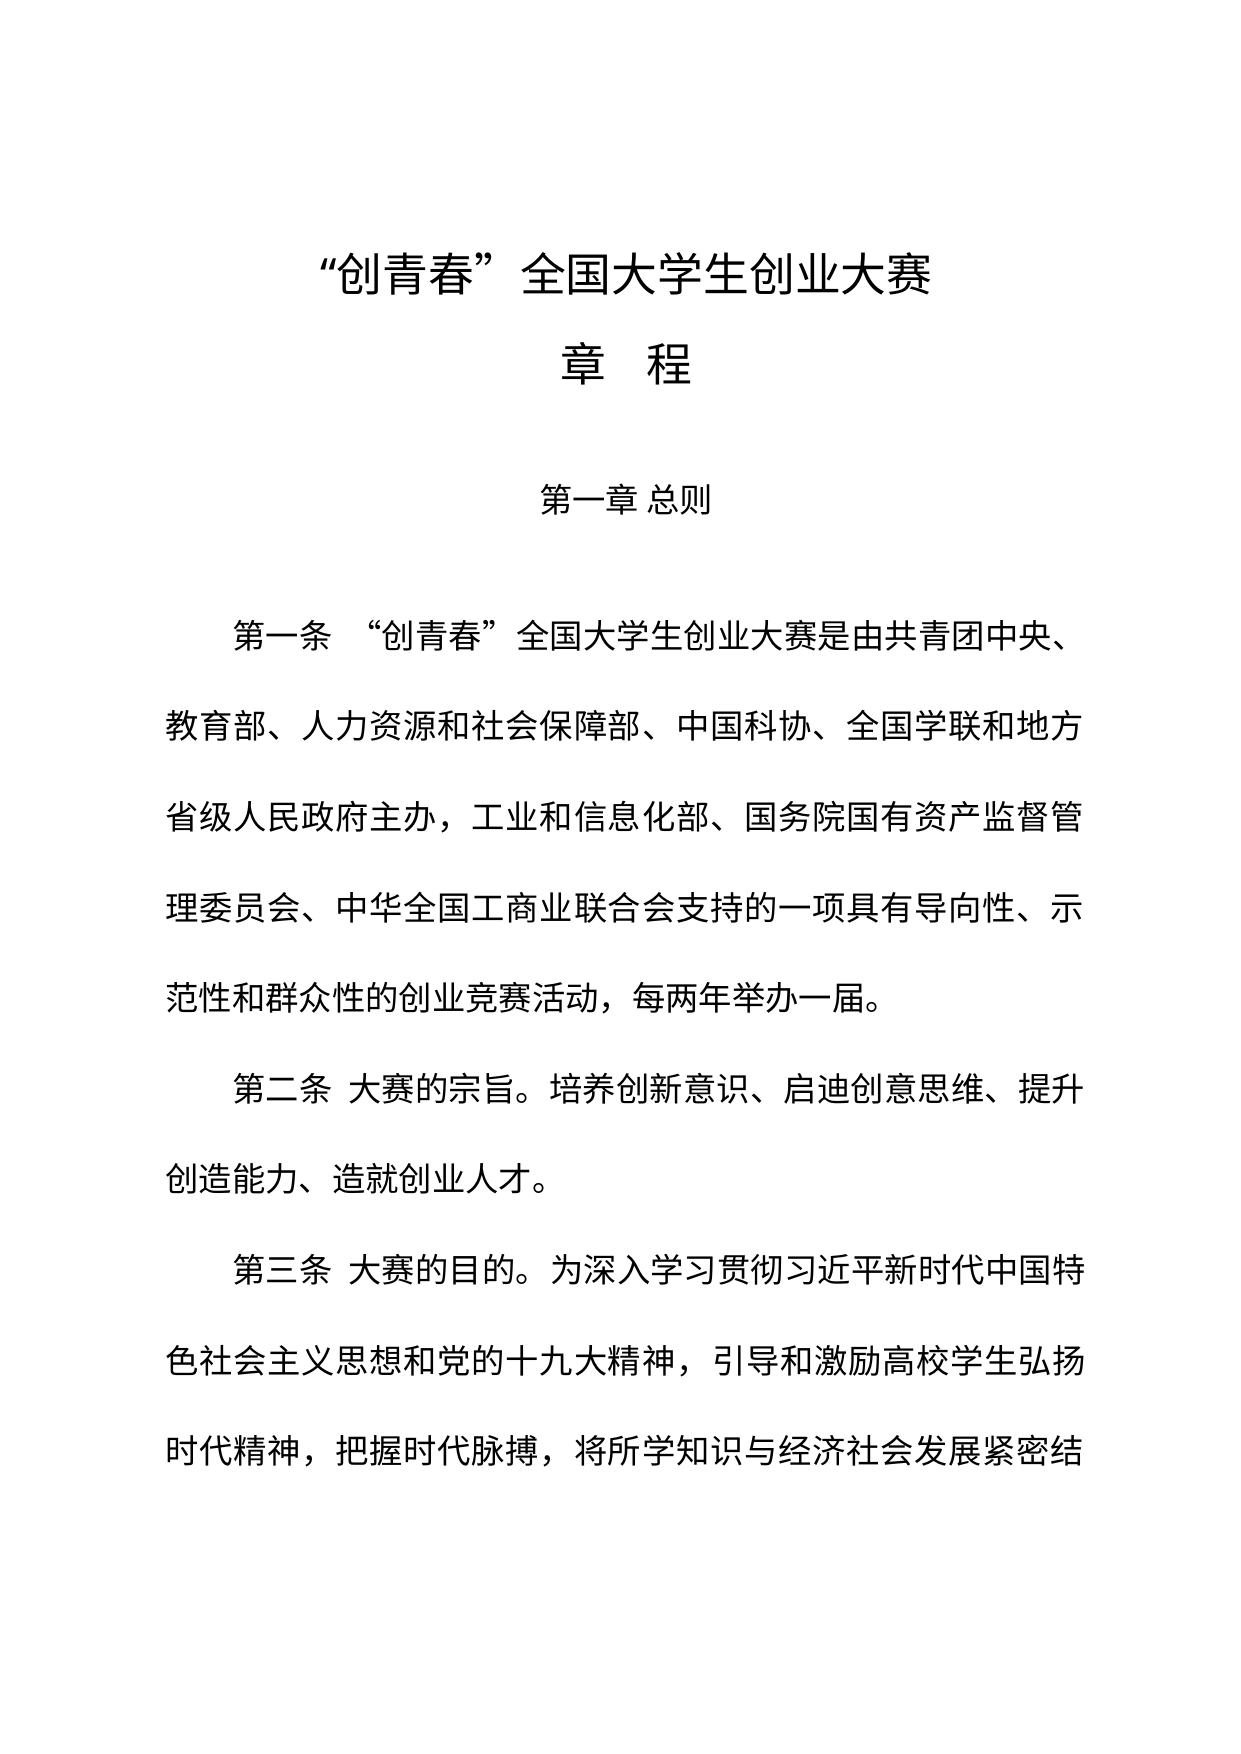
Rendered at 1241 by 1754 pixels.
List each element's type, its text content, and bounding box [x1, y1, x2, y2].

text 第一条 “创青春”全国大学生创业大赛是由共青团中央、教育部、人力资源和社会保障部、中国科协、全国学联和地方省级人民政府主办，工业和信息化部、国务院国有资产监督管理委员会、中华全国工商业联合会支持的一项具有导向性、示范性和群众性的创业竞赛活动，每两年举办一届。 [165, 588, 1087, 1041]
text 章 程 [165, 316, 1087, 407]
text 第二条 大赛的宗旨。培养创新意识、启迪创意思维、提升创造能力、造就创业人才。 [165, 1041, 1087, 1223]
text “创青春”全国大学生创业大赛 [165, 226, 1087, 316]
text 第一章 总则 [165, 452, 1087, 543]
